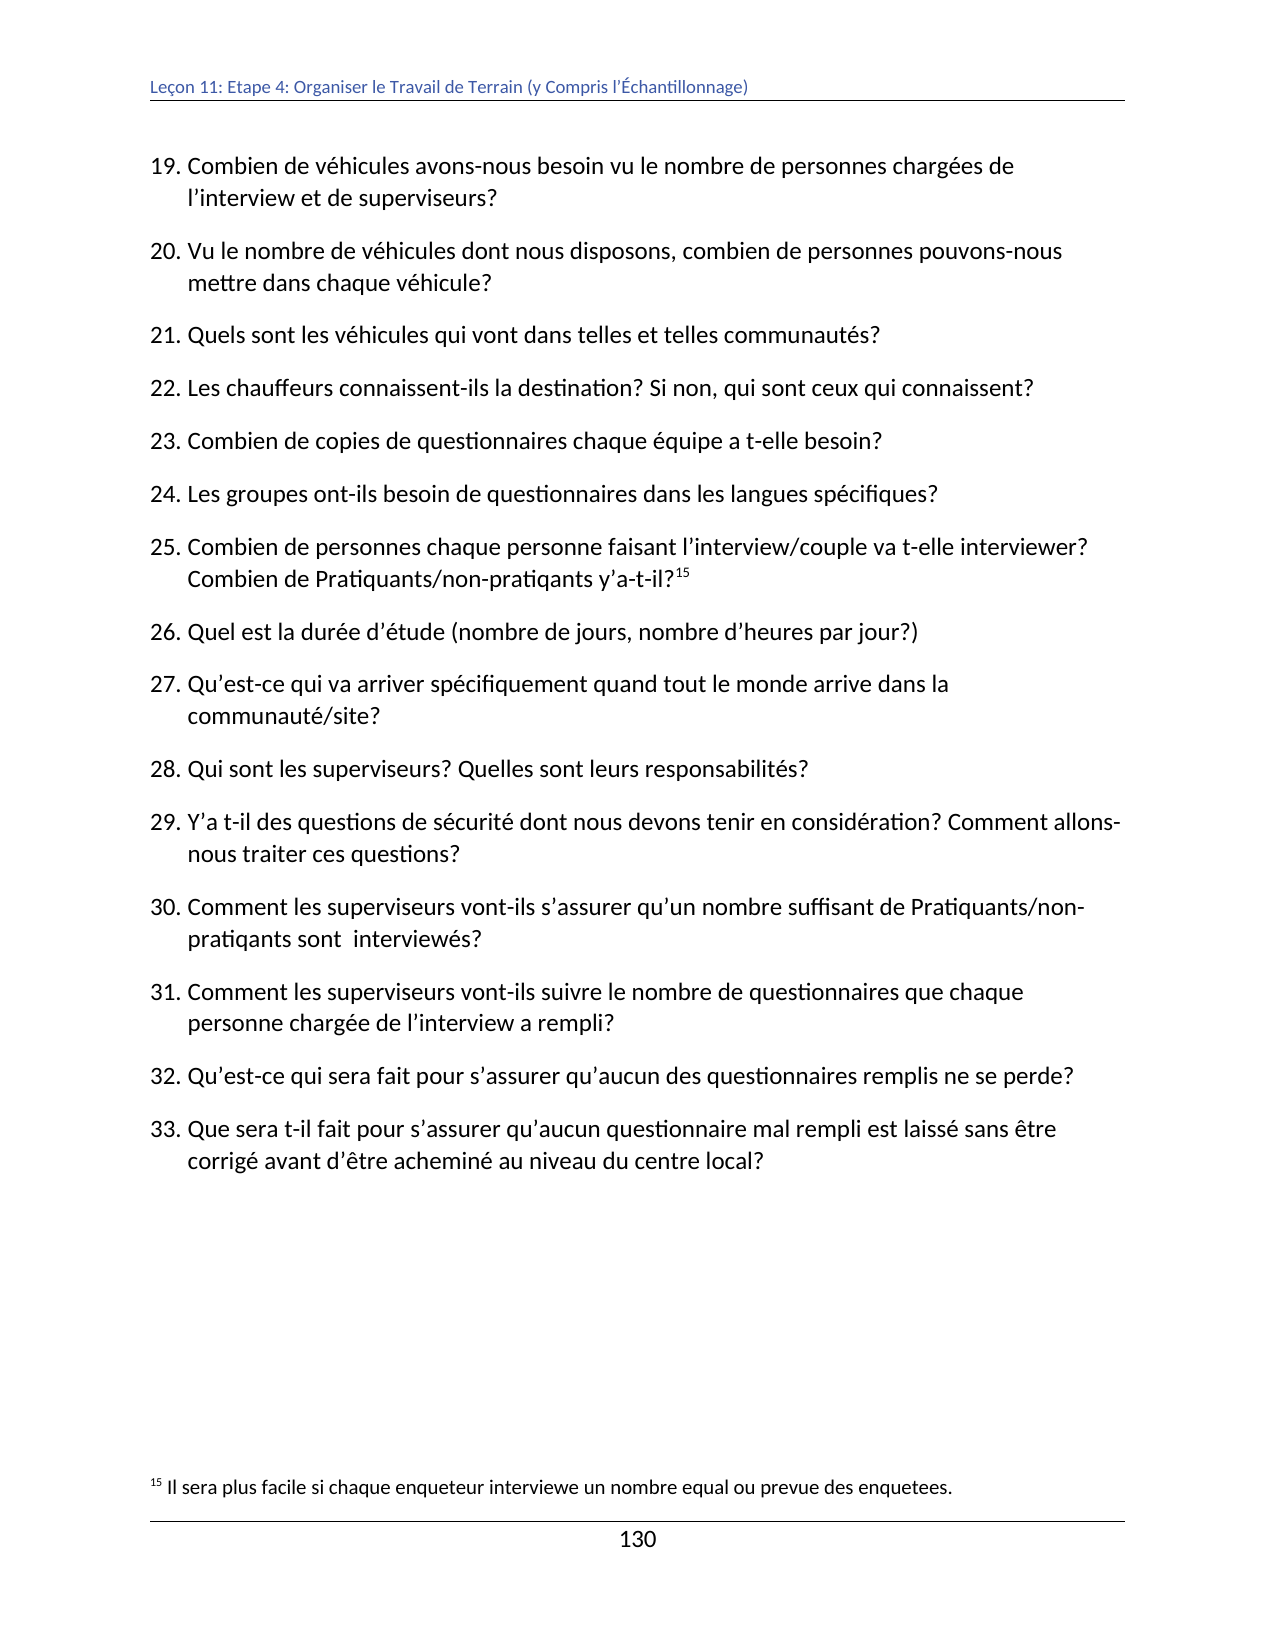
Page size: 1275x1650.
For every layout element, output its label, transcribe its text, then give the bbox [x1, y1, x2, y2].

list Qu’est-ce qui va arriver spécifiquement quand tout le monde arrive dans la communauté/site? [150, 668, 1125, 731]
list Vu le nombre de véhicules dont nous disposons, combien de personnes pouvons-nous mettre dans chaque véhicule? [150, 235, 1125, 297]
list Combien de personnes chaque personne faisant l’interview/couple va t-elle interviewer? Combien de Pratiquants/non-pratiqants y’a-t-il? [150, 531, 1125, 593]
list Combien de copies de questionnaires chaque équipe a t-elle besoin? [150, 425, 1125, 456]
list Que sera t-il fait pour s’assurer qu’aucun questionnaire mal rempli est laissé sans être corrigé avant d’être acheminé au niveau du centre local? [150, 1113, 1125, 1176]
list Qui sont les superviseurs? Quelles sont leurs responsabilités? [150, 753, 1125, 784]
list Les groupes ont-ils besoin de questionnaires dans les langues spécifiques? [150, 478, 1125, 508]
list Quels sont les véhicules qui vont dans telles et telles communautés? [150, 319, 1125, 350]
list Combien de véhicules avons-nous besoin vu le nombre de personnes chargées de l’interview et de superviseurs? [150, 150, 1125, 212]
list Comment les superviseurs vont-ils suivre le nombre de questionnaires que chaque personne chargée de l’interview a rempli? [150, 976, 1125, 1038]
list Quel est la durée d’étude (nombre de jours, nombre d’heures par jour?) [150, 616, 1125, 646]
list Qu’est-ce qui sera fait pour s’assurer qu’aucun des questionnaires remplis ne se perde? [150, 1060, 1125, 1091]
list Comment les superviseurs vont-ils s’assurer qu’un nombre suffisant de Pratiquants/non-pratiqants sont interviewés? [150, 891, 1125, 953]
list Y’a t-il des questions de sécurité dont nous devons tenir en considération? Comment allons-nous traiter ces questions? [150, 806, 1125, 868]
list Les chauffeurs connaissent-ils la destination? Si non, qui sont ceux qui connaissent? [150, 372, 1125, 403]
